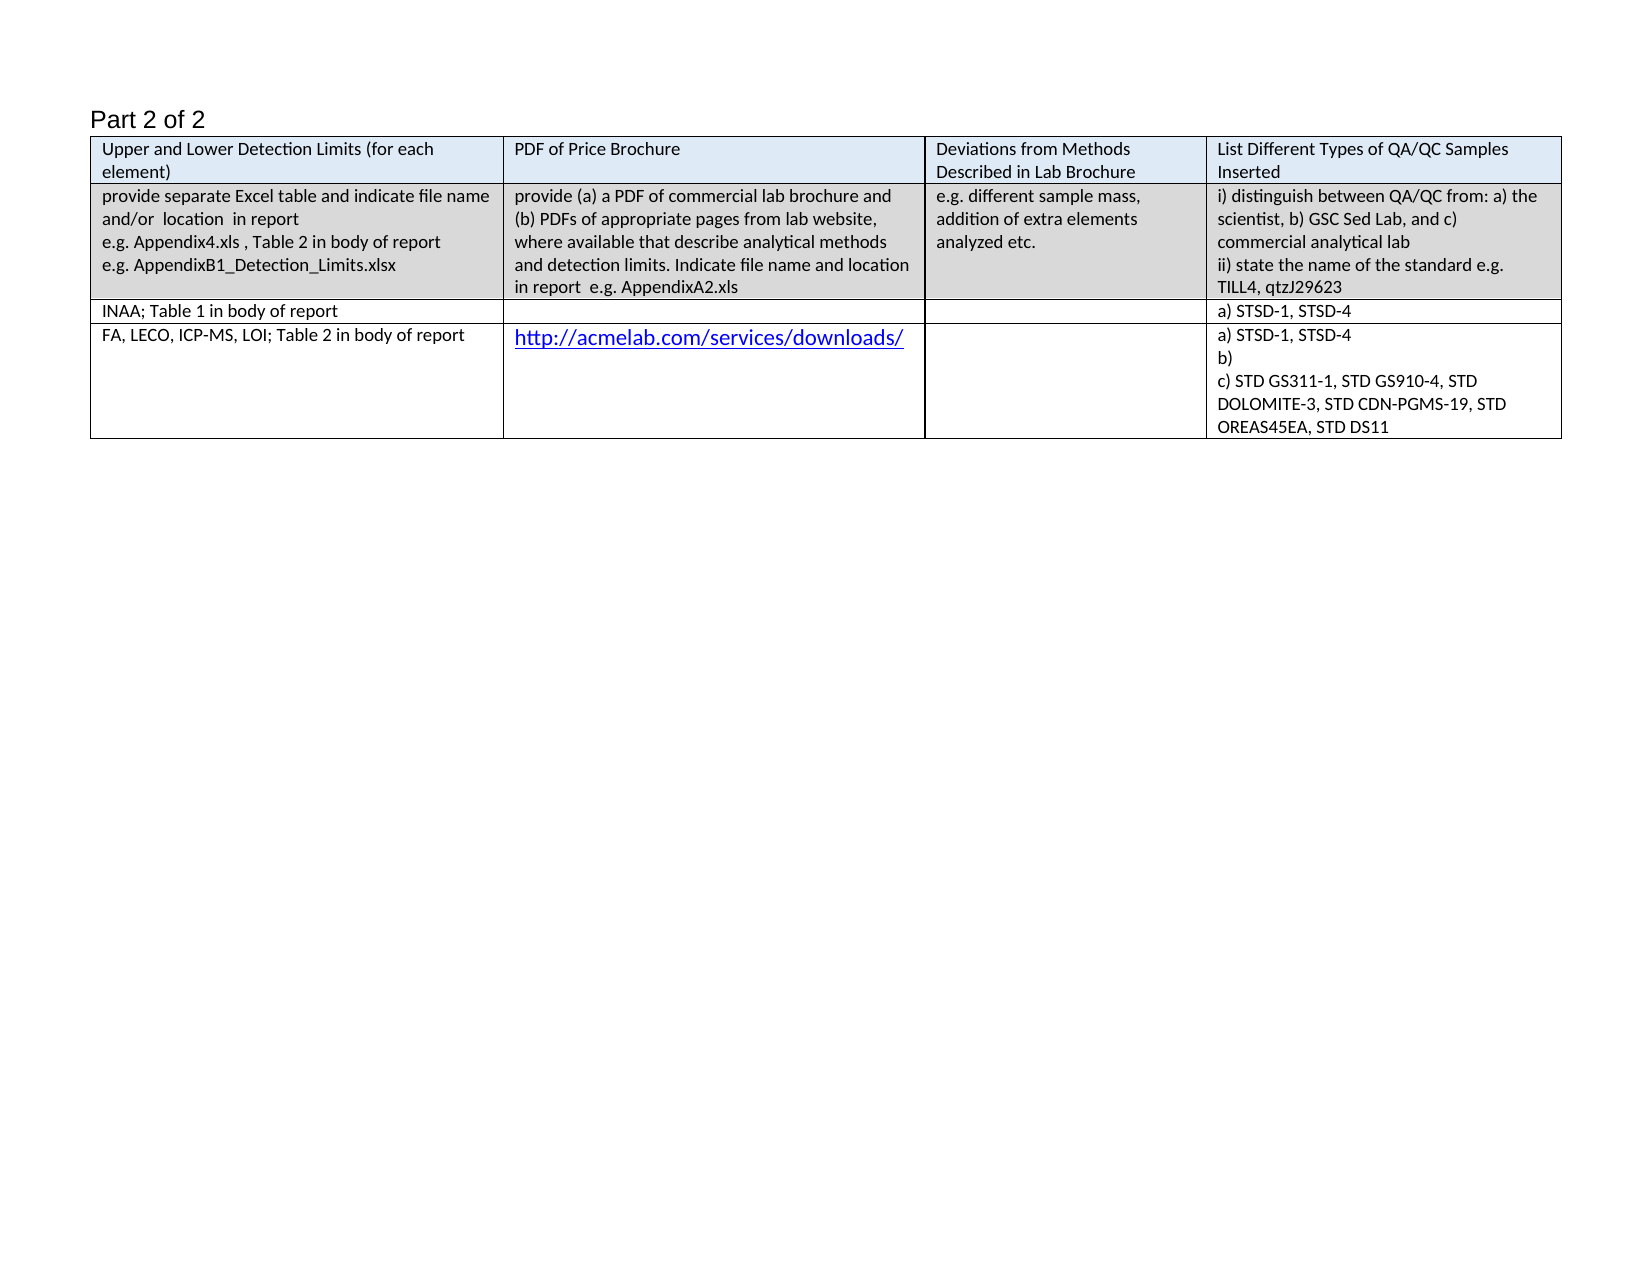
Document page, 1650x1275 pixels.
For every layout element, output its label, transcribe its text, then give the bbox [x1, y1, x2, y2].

table_header Upper and Lower Detection Limits (for each element) [91, 137, 503, 183]
table_cell a) STSD-1, STSD-4 [1207, 300, 1561, 322]
table_cell a) STSD-1, STSD-4 b) c) STD GS311-1, STD GS910-4, STD DOLOMITE-3, STD CDN-PGMS-19, STD OREAS45EA, STD DS11 [1207, 324, 1561, 438]
table_cell http://acmelab.com/services/downloads/ [504, 324, 924, 438]
table_header PDF of Price Brochure [504, 137, 924, 183]
table_cell i) distinguish between QA/QC from: a) the scientist, b) GSC Sed Lab, and c) commercial analytical lab ii) state the name of the standard e.g. TILL4, qtzJ29623 [1207, 184, 1561, 298]
table_cell e.g. different sample mass, addition of extra elements analyzed etc. [926, 184, 1206, 298]
table_cell [926, 324, 1206, 438]
table_cell [504, 300, 924, 322]
table_header Deviations from Methods Described in Lab Brochure [926, 137, 1206, 183]
table_header List Different Types of QA/QC Samples Inserted [1207, 137, 1561, 183]
table_cell [926, 300, 1206, 322]
subtitle Part 2 of 2 [90, 105, 1560, 134]
table_cell FA, LECO, ICP-MS, LOI; Table 2 in body of report [91, 324, 503, 438]
table_cell provide (a) a PDF of commercial lab brochure and (b) PDFs of appropriate pages from lab website, where available that describe analytical methods and detection limits. Indicate file name and location in report e.g. AppendixA2.xls [504, 184, 924, 298]
table_cell provide separate Excel table and indicate file name and/or location in report e.g. Appendix4.xls , Table 2 in body of report e.g. AppendixB1_Detection_Limits.xlsx [91, 184, 503, 298]
table_cell INAA; Table 1 in body of report [91, 300, 503, 322]
